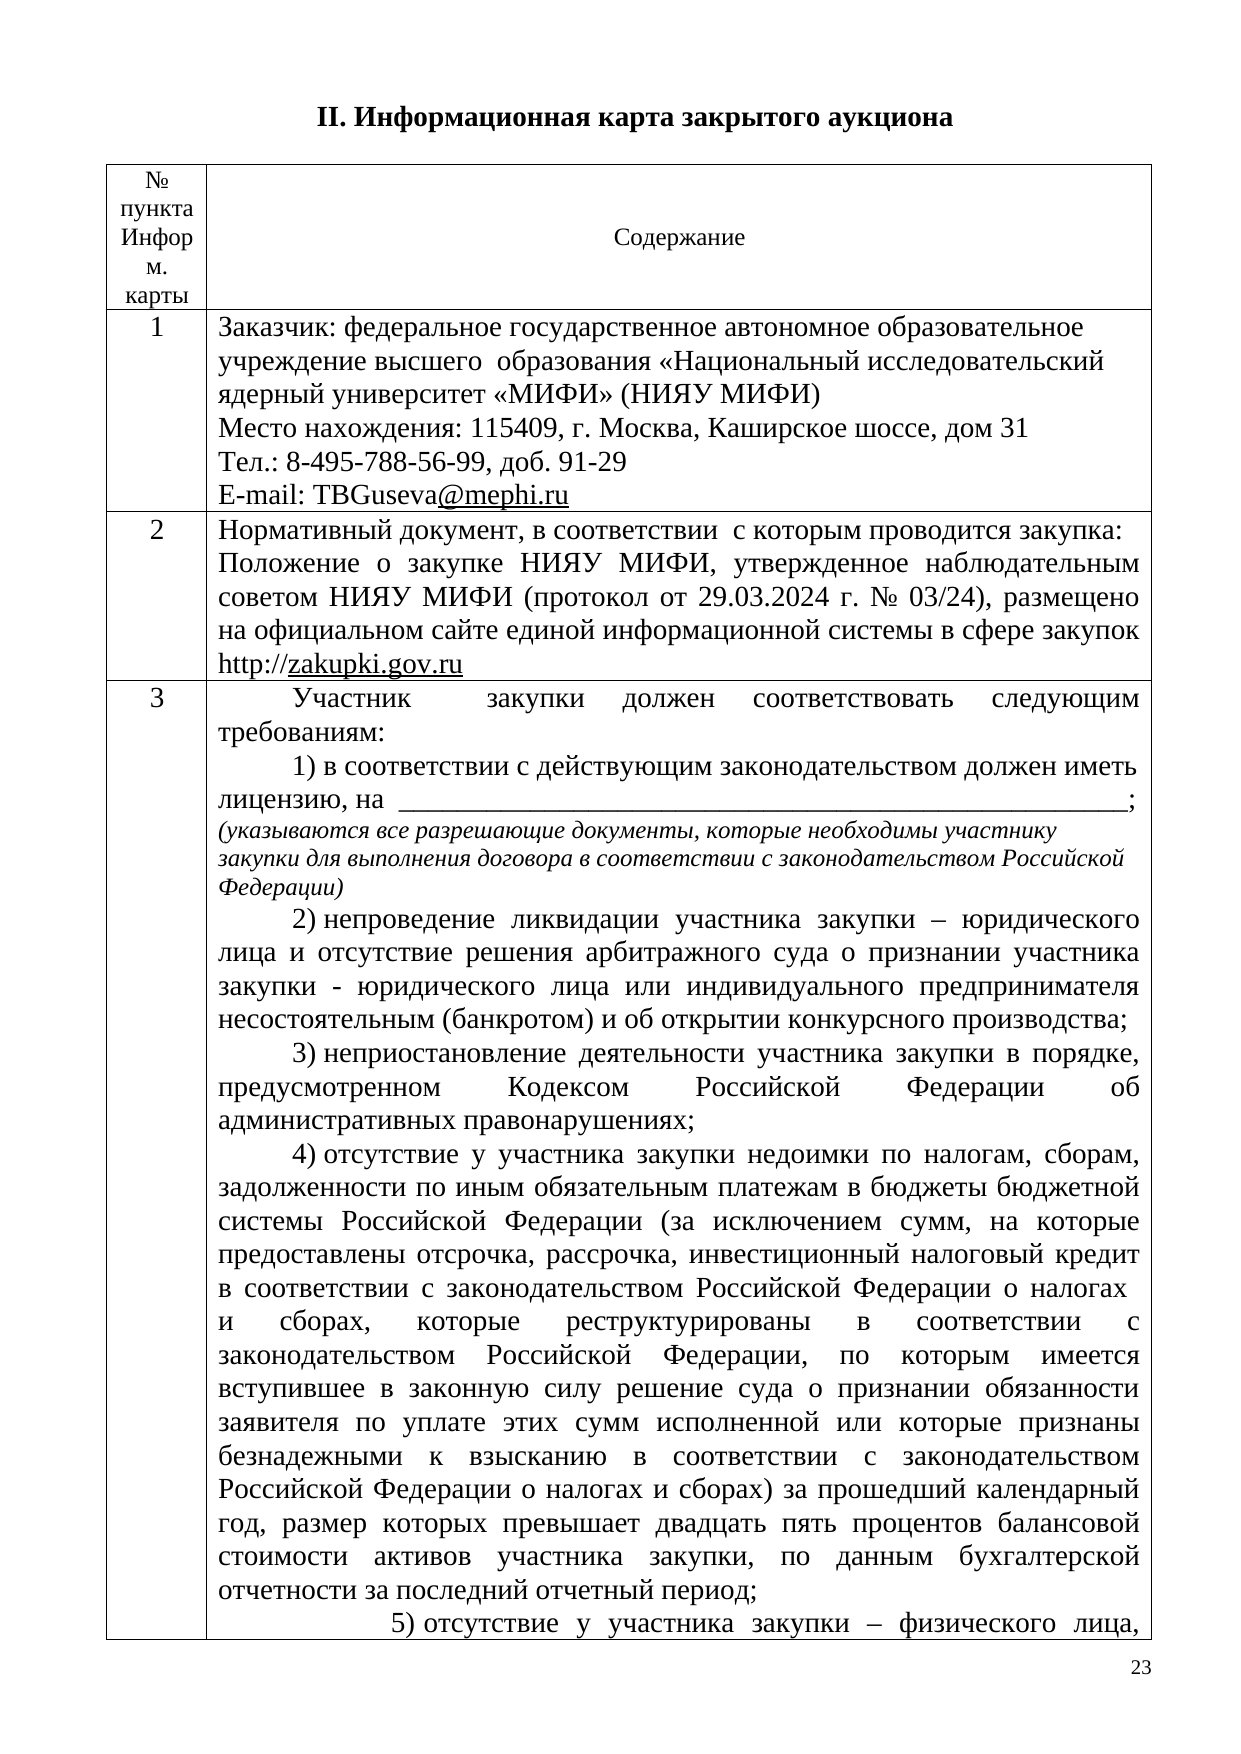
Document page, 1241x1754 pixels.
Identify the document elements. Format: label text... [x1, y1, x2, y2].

table_cell Нормативный документ, в соответствии с которым проводится закупка: Положение о закупке НИЯУ МИФИ, утвержденное наблюдательным советом НИЯУ МИФИ (протокол от 29.03.2024 г. № 03/24), размещено на официальном сайте единой информационной системы в сфере закупок http://zakupki.gov.ru [207, 512, 1151, 679]
table_cell Заказчик: федеральное государственное автономное образовательное учреждение высшего образования «Национальный исследовательский ядерный университет «МИФИ» (НИЯУ МИФИ) Место нахождения: 115409, г. Москва, Каширское шоссе, дом 31 Тел.: 8-495-788-56-99, доб. 91-29 E-mail: TBGuseva@mephi.ru [207, 310, 1151, 511]
table_cell 3 [107, 681, 206, 1639]
text II. Информационная карта закрытого аукциона [118, 99, 1152, 133]
table_cell 2 [107, 512, 206, 679]
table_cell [207, 681, 1151, 1639]
table_header Содержание [207, 165, 1151, 308]
table_cell 1 [107, 310, 206, 511]
table_header № пункта Информ. карты [107, 165, 206, 308]
